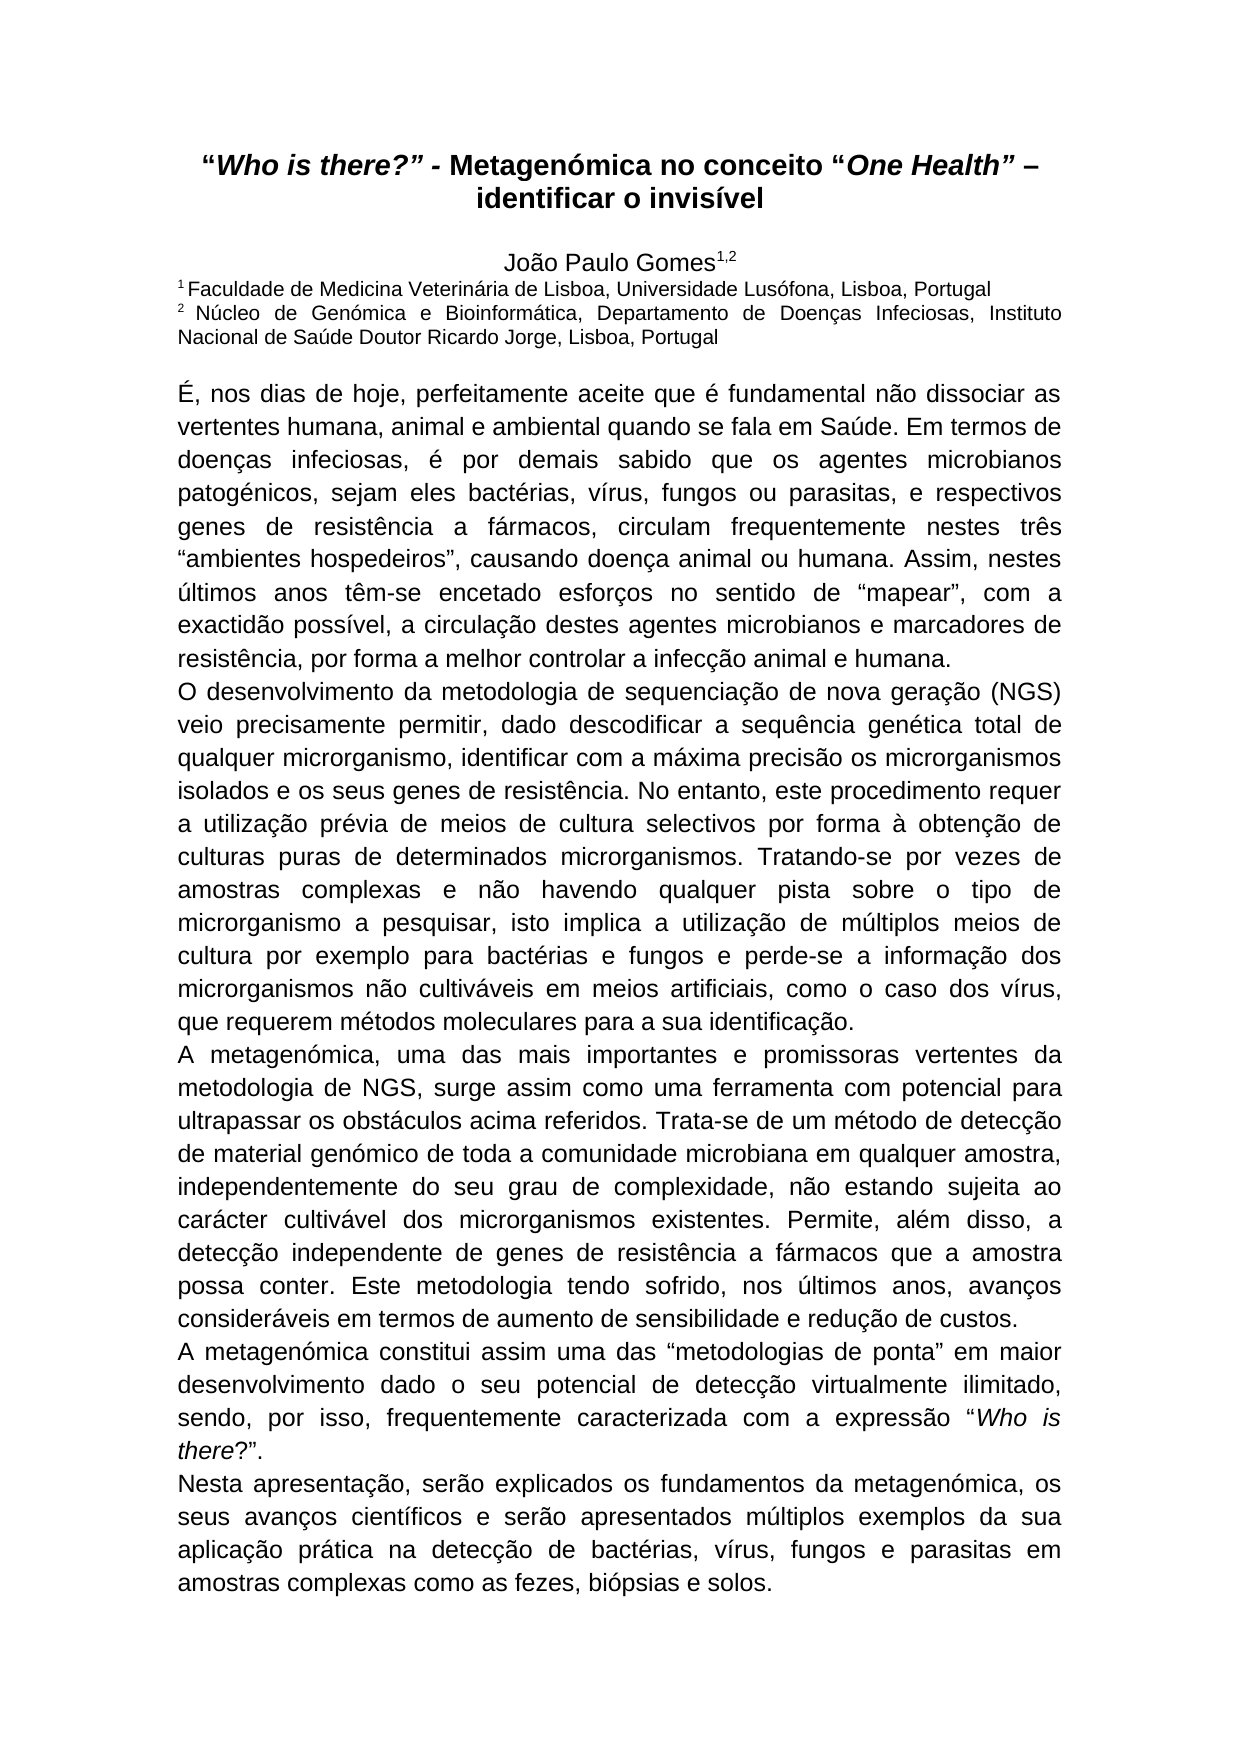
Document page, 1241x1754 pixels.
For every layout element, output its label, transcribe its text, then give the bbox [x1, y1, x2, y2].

text “Who is there?” - Metagenómica no conceito “One Health” – identificar o invisível [177, 148, 476, 215]
text João Paulo Gomes1,2 [177, 248, 1063, 277]
text 1 Faculdade de Medicina Veterinária de Lisboa, Universidade Lusófona, Lisboa, Portugal [177, 277, 1063, 301]
text É, nos dias de hoje, perfeitamente aceite que é fundamental não dissociar as vertentes humana, animal e ambiental quando se fala em Saúde. Em termos de doenças infeciosas, é por demais sabido que os agentes microbianos patogénicos, sejam eles bactérias, vírus, fungos ou parasitas, e respectivos genes de resistência a fármacos, circulam frequentemente nestes três “ambientes hospedeiros”, causando doença animal ou humana. Assim, nestes últimos anos têm-se encetado esforços no sentido de “mapear”, com a exactidão possível, a circulação destes agentes microbianos e marcadores de resistência, por forma a melhor controlar a infecção animal e humana. [177, 379, 1063, 672]
text “Who is there?” - Metagenómica no conceito “One Health” – identificar o invisível [764, 148, 1063, 215]
text 2 Núcleo de Genómica e Bioinformática, Departamento de Doenças Infeciosas, Instituto Nacional de Saúde Doutor Ricardo Jorge, Lisboa, Portugal [177, 301, 1063, 349]
text A metagenómica constitui assim uma das “metodologias de ponta” em maior desenvolvimento dado o seu potencial de detecção virtualmente ilimitado, sendo, por isso, frequentemente caracterizada com a expressão “Who is there?”. [177, 1337, 1063, 1465]
text O desenvolvimento da metodologia de sequenciação de nova geração (NGS) veio precisamente permitir, dado descodificar a sequência genética total de qualquer microrganismo, identificar com a máxima precisão os microrganismos isolados e os seus genes de resistência. No entanto, este procedimento requer a utilização prévia de meios de cultura selectivos por forma à obtenção de culturas puras de determinados microrganismos. Tratando-se por vezes de amostras complexas e não havendo qualquer pista sobre o tipo de microrganismo a pesquisar, isto implica a utilização de múltiplos meios de cultura por exemplo para bactérias e fungos e perde-se a informação dos microrganismos não cultiváveis em meios artificiais, como o caso dos vírus, que requerem métodos moleculares para a sua identificação. [177, 677, 1063, 1036]
text A metagenómica, uma das mais importantes e promissoras vertentes da metodologia de NGS, surge assim como uma ferramenta com potencial para ultrapassar os obstáculos acima referidos. Trata-se de um método de detecção de material genómico de toda a comunidade microbiana em qualquer amostra, independentemente do seu grau de complexidade, não estando sujeita ao carácter cultivável dos microrganismos existentes. Permite, além disso, a detecção independente de genes de resistência a fármacos que a amostra possa conter. Este metodologia tendo sofrido, nos últimos anos, avanços consideráveis em termos de aumento de sensibilidade e redução de custos. [177, 1040, 1063, 1333]
text Nesta apresentação, serão explicados os fundamentos da metagenómica, os seus avanços científicos e serão apresentados múltiplos exemplos da sua aplicação prática na detecção de bactérias, vírus, fungos e parasitas em amostras complexas como as fezes, biópsias e solos. [177, 1469, 1063, 1597]
